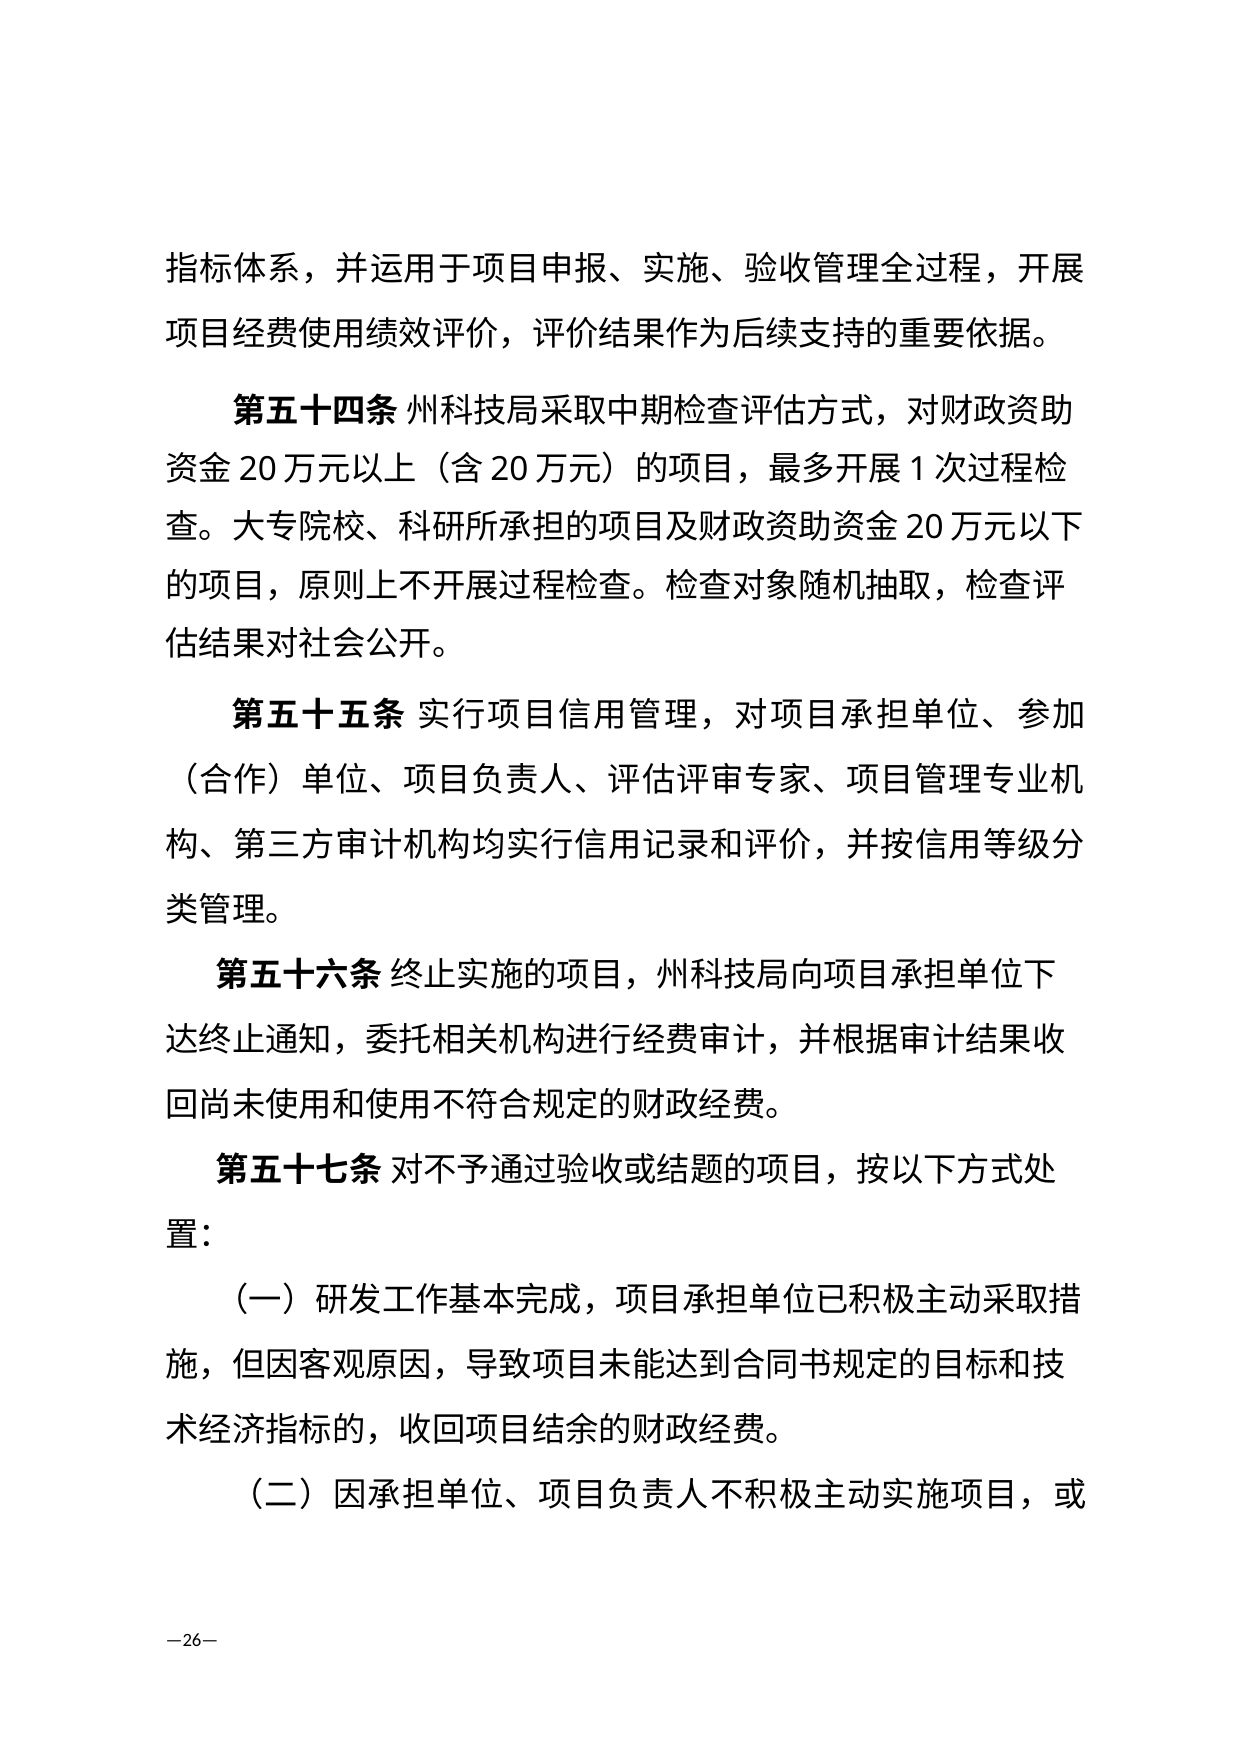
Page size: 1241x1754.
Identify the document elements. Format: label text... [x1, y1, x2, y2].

text （一）研发工作基本完成，项目承担单位已积极主动采取措施，但因客观原因，导致项目未能达到合同书规定的目标和技术经济指标的，收回项目结余的财政经费。 [165, 1264, 1087, 1459]
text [165, 1459, 1087, 1524]
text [165, 233, 1087, 363]
text 第五十六条 终止实施的项目，州科技局向项目承担单位下达终止通知，委托相关机构进行经费审计，并根据审计结果收回尚未使用和使用不符合规定的财政经费。 [165, 939, 1087, 1134]
text 第五十五条 实行项目信用管理，对项目承担单位、参加（合作）单位、项目负责人、评估评审专家、项目管理专业机构、第三方审计机构均实行信用记录和评价，并按信用等级分类管理。 [165, 679, 1087, 939]
text 第五十七条 对不予通过验收或结题的项目，按以下方式处置： [165, 1134, 1087, 1264]
text 第五十四条 州科技局采取中期检查评估方式，对财政资助资金20万元以上（含20万元）的项目，最多开展1次过程检查。大专院校、科研所承担的项目及财政资助资金20万元以下的项目，原则上不开展过程检查。检查对象随机抽取，检查评估结果对社会公开。 [165, 375, 1087, 667]
